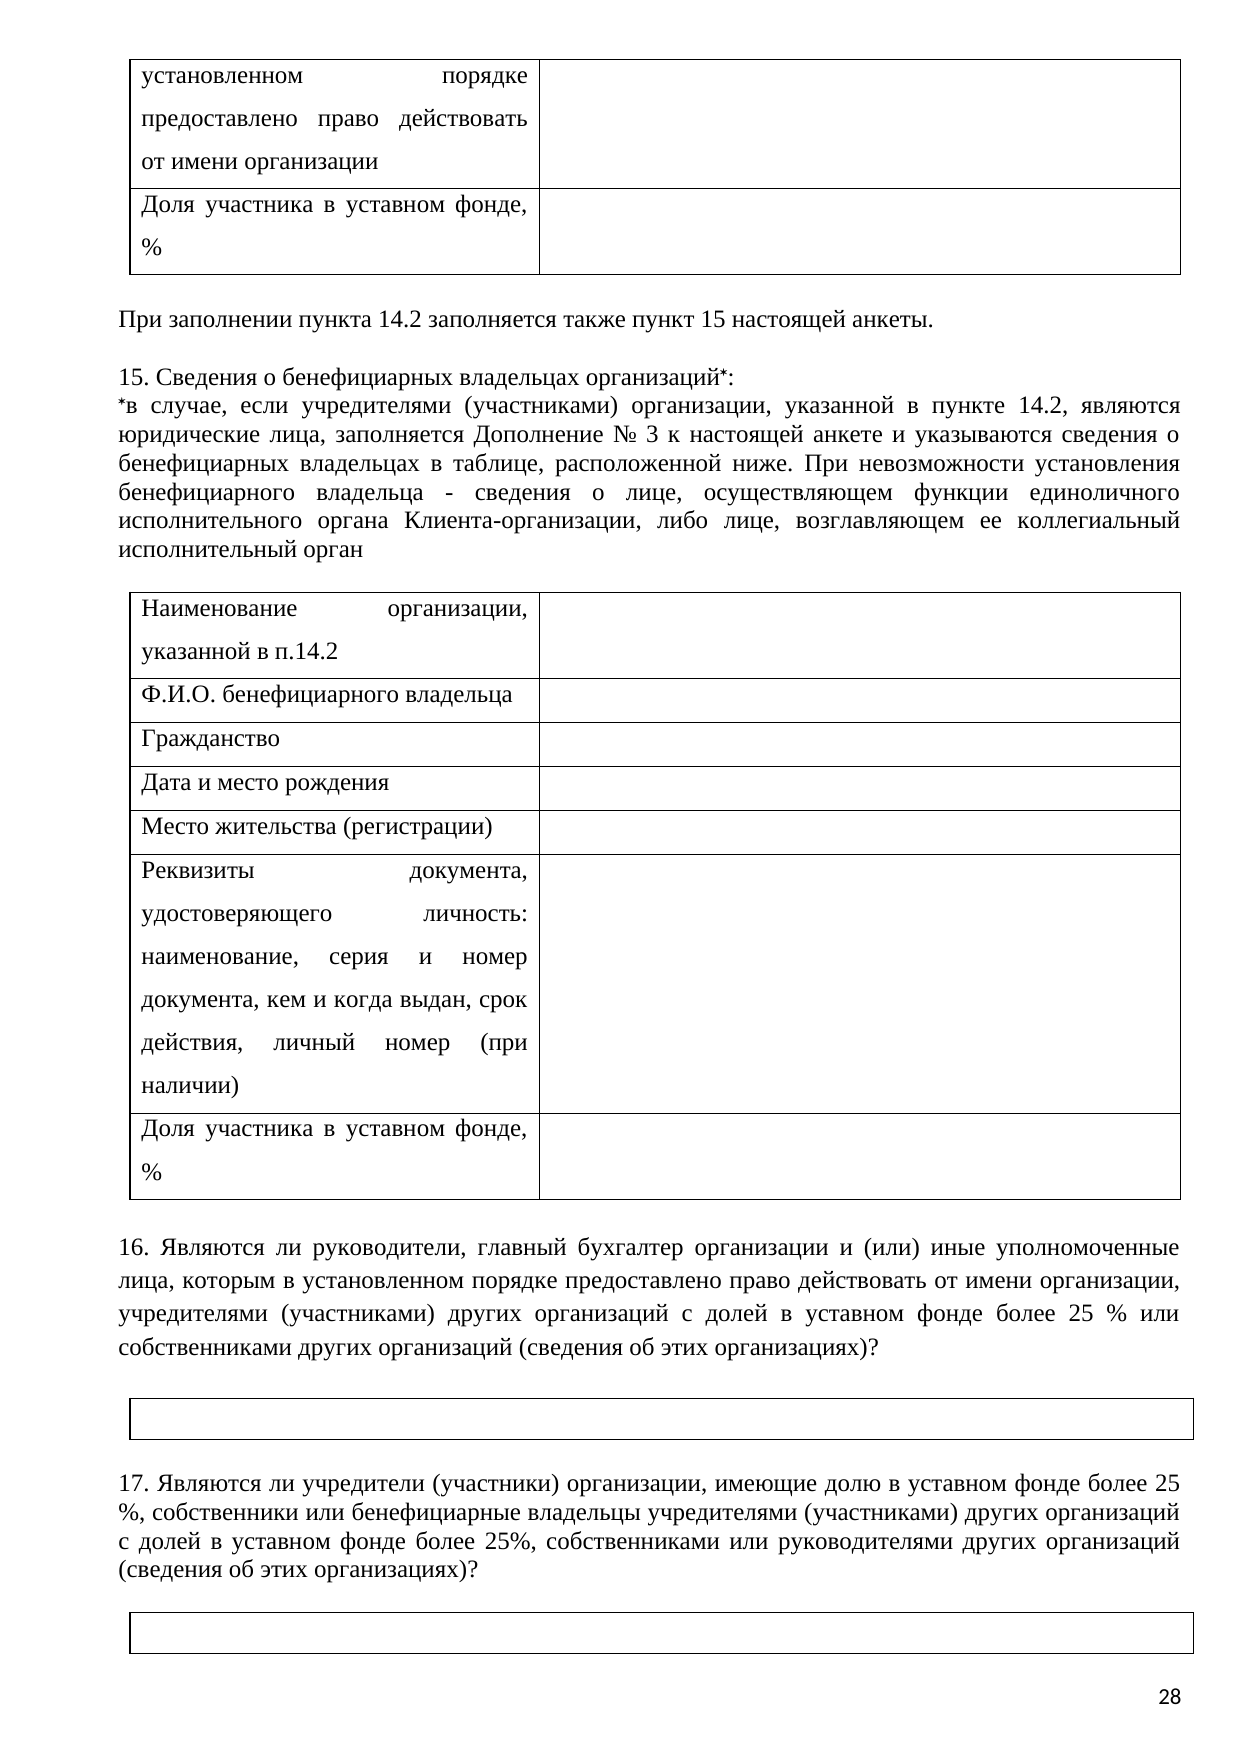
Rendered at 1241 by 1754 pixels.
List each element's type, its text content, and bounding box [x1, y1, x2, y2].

text При заполнении пункта 14.2 заполняется также пункт 15 настоящей анкеты. [118, 304, 1181, 333]
table_cell [540, 679, 1180, 722]
table_header [131, 1613, 1193, 1653]
table_cell Дата и место рождения [131, 767, 539, 810]
table_cell Место жительства (регистрации) [131, 811, 539, 854]
table_cell [540, 1114, 1180, 1198]
table_cell [540, 60, 1180, 188]
table_cell Доля участника в уставном фонде, % [131, 1114, 539, 1198]
list в случае, если учредителями (участниками) организации, указанной в пункте 14.2, являются юридические лица, заполняется Дополнение № 3 к настоящей анкете и указываются сведения о бенефициарных владельцах в таблице, расположенной ниже. При невозможности установления бенефициарного владельца - сведения о лице, осуществляющем функции единоличного исполнительного органа Клиента-организации, либо лице, возглавляющем ее коллегиальный исполнительный орган [118, 390, 1181, 563]
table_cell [131, 60, 539, 188]
table_cell [540, 723, 1180, 766]
text 16. Являются ли руководители, главный бухгалтер организации и (или) иные уполномоченные лица, которым в установленном порядке предоставлено право действовать от имени организации, учредителями (участниками) других организаций с долей в уставном фонде более 25 % или собственниками других организаций (сведения об этих организациях)? [118, 1232, 1181, 1360]
table_header [540, 593, 1180, 678]
table_cell [540, 189, 1180, 274]
table_cell Доля участника в уставном фонде, % [131, 189, 539, 274]
table_cell Ф.И.О. бенефициарного владельца [131, 679, 539, 722]
table_cell Реквизиты документа, удостоверяющего личность: наименование, серия и номер документа, кем и когда выдан, срок действия, личный номер (при наличии) [131, 855, 539, 1112]
table_header Наименование организации, указанной в п.14.2 [131, 593, 539, 678]
table_header [131, 1399, 1193, 1438]
table_cell [540, 767, 1180, 810]
table_cell [540, 855, 1180, 1112]
text 17. Являются ли учредители (участники) организации, имеющие долю в уставном фонде более 25 %, собственники или бенефициарные владельцы учредителями (участниками) других организаций с долей в уставном фонде более 25%, собственниками или руководителями других организаций (сведения об этих организациях)? [118, 1468, 1181, 1583]
table_cell Гражданство [131, 723, 539, 766]
table_cell [540, 811, 1180, 854]
list 15. Сведения о бенефициарных владельцах организаций: [118, 362, 1181, 390]
